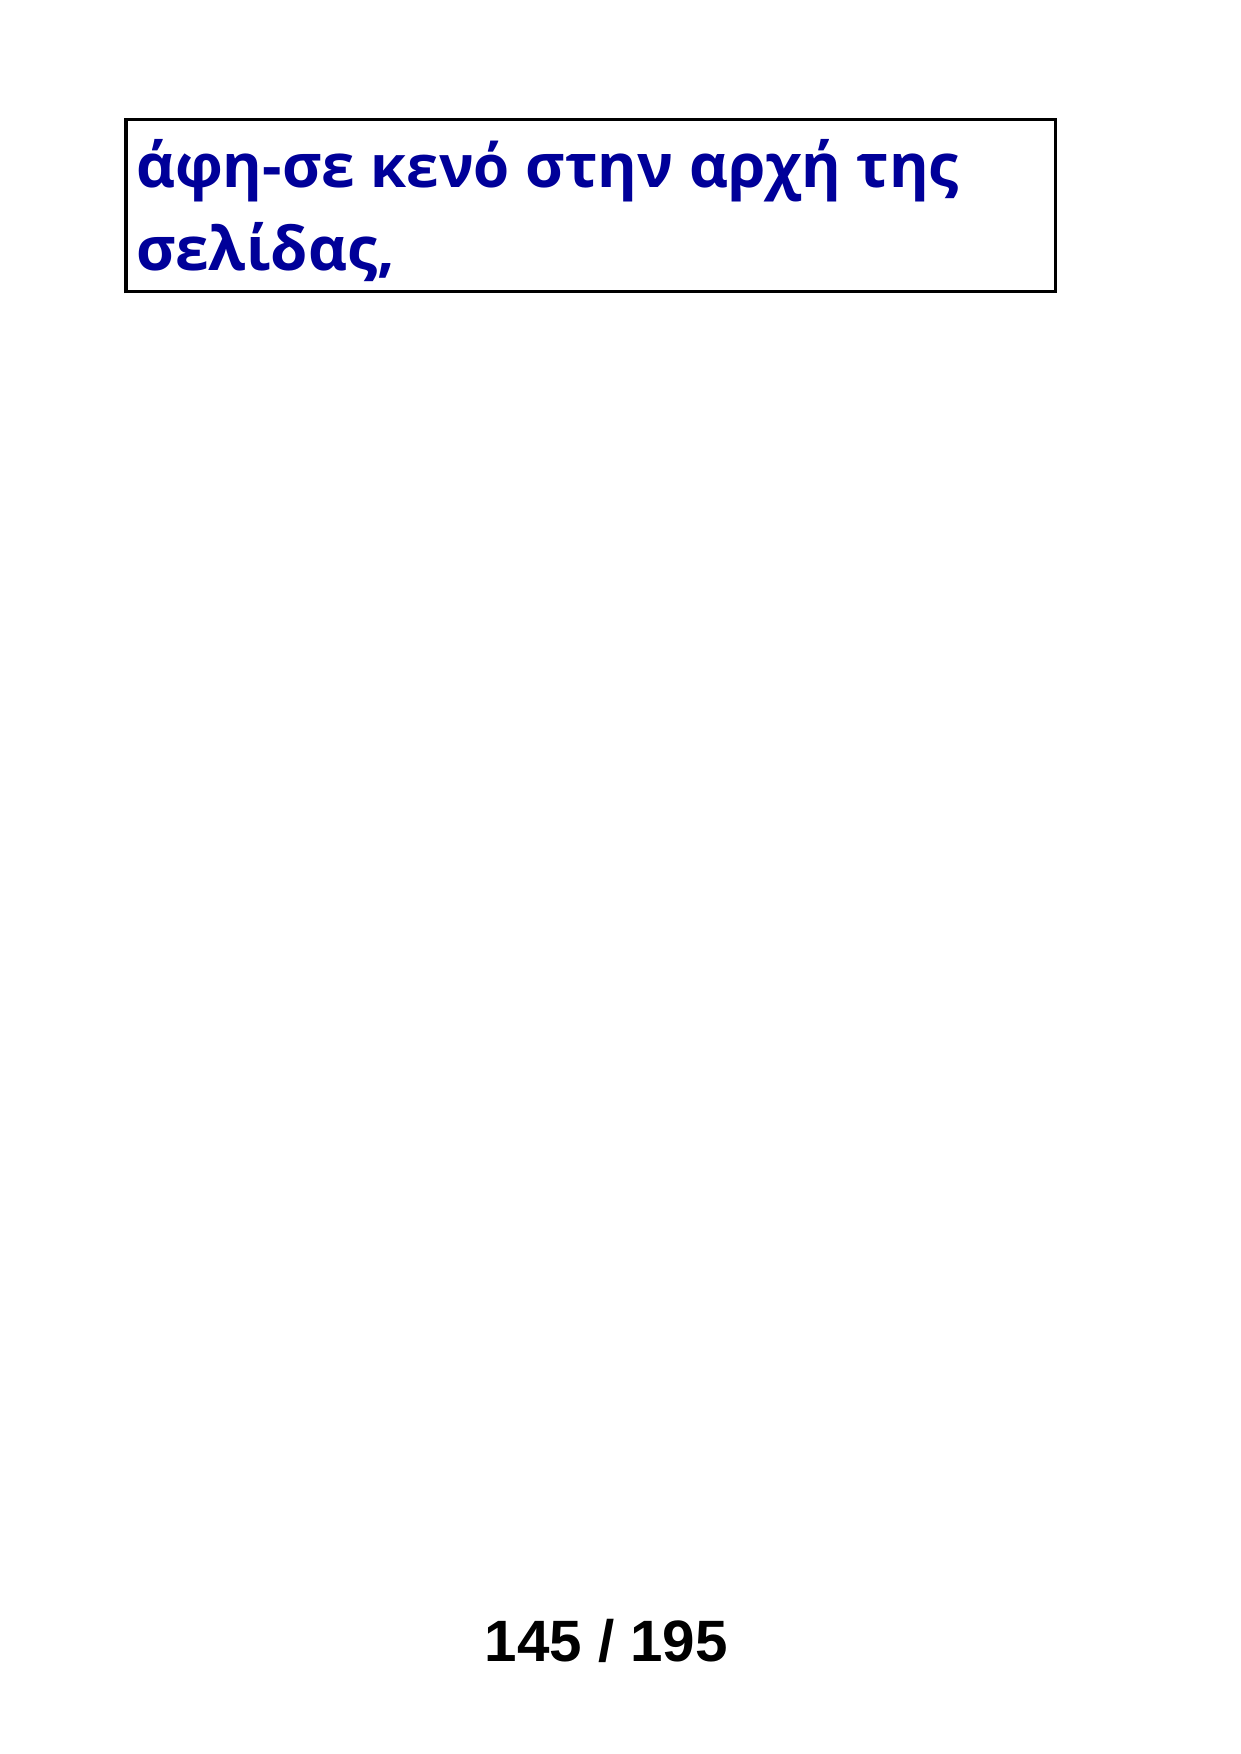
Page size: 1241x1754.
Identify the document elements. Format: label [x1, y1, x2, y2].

text [128, 121, 1054, 290]
